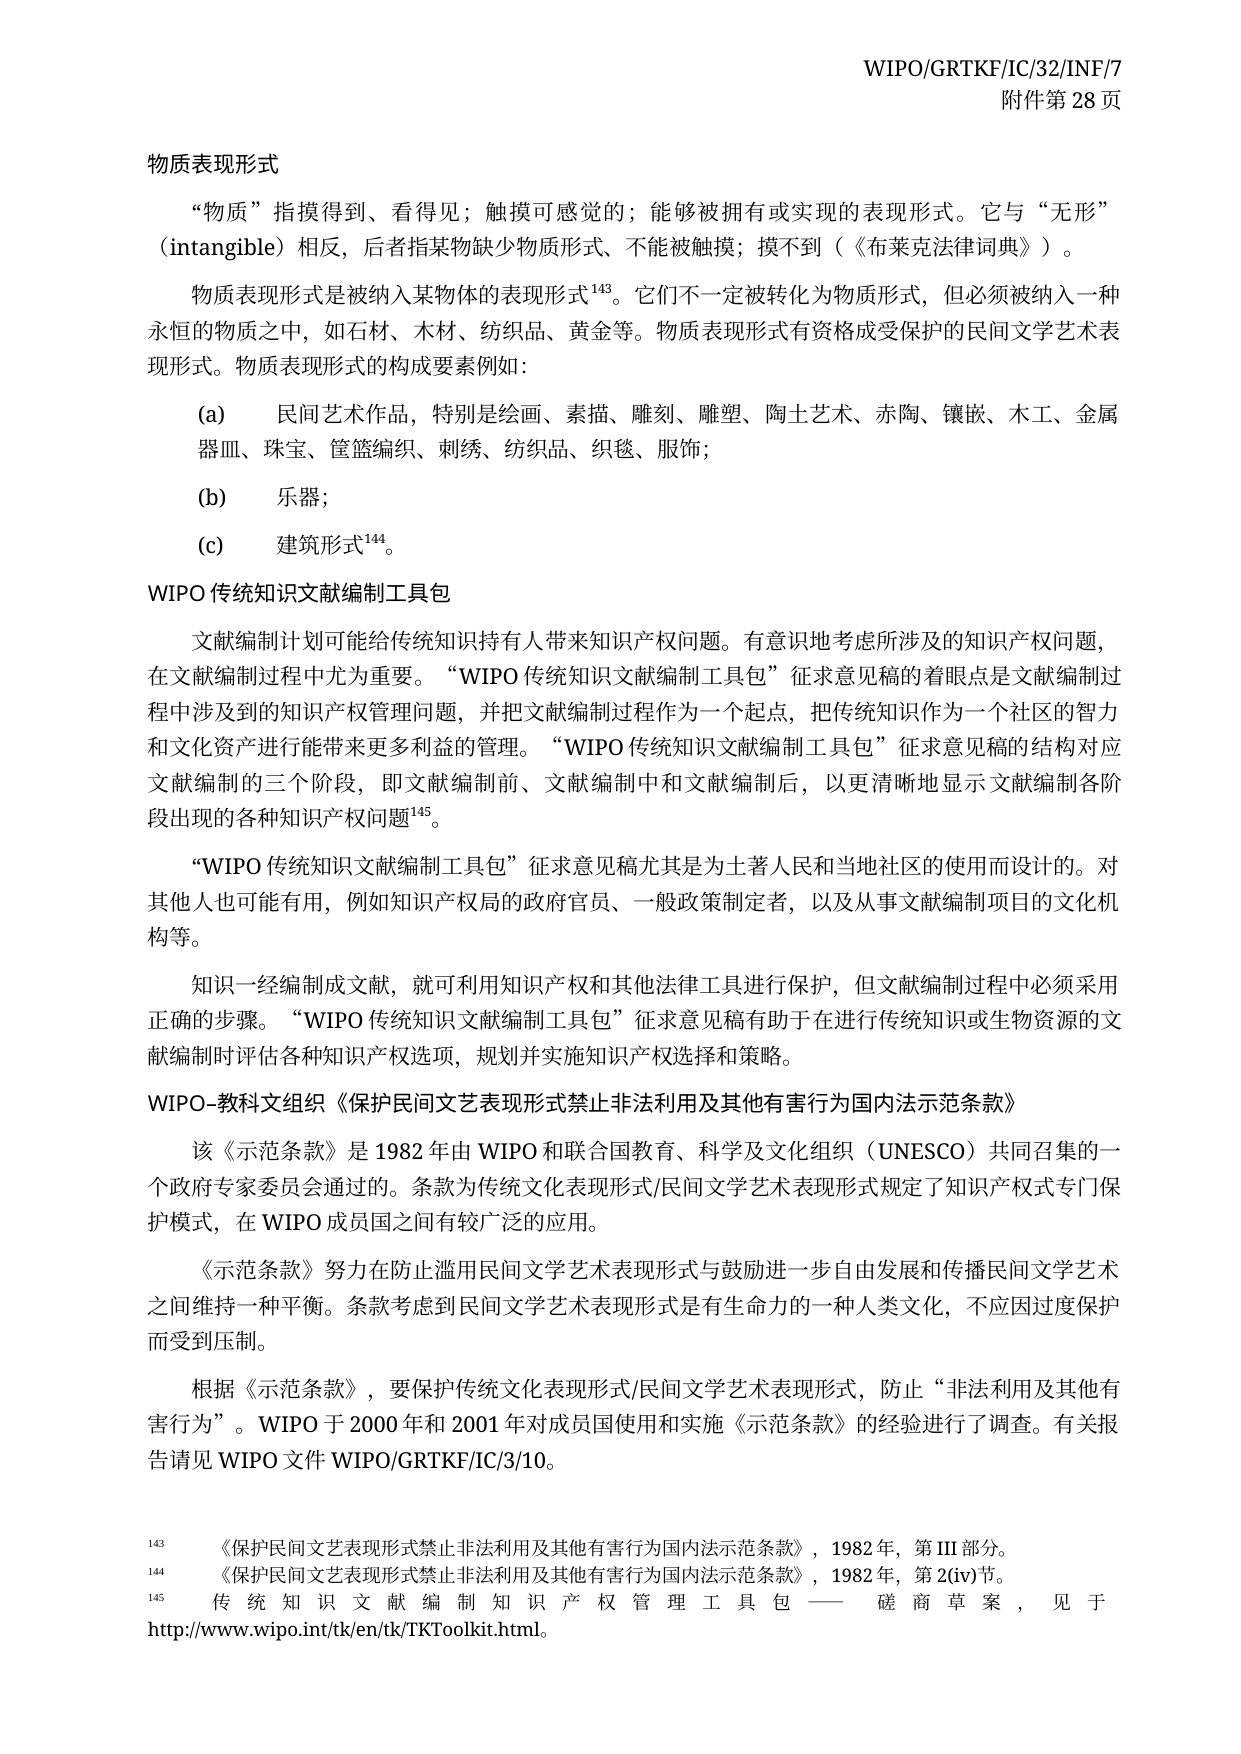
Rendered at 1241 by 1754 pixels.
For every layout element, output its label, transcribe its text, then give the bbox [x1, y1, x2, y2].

text 文献编制计划可能给传统知识持有人带来知识产权问题。有意识地考虑所涉及的知识产权问题，在文献编制过程中尤为重要。“WIPO传统知识文献编制工具包”征求意见稿的着眼点是文献编制过程中涉及到的知识产权管理问题，并把文献编制过程作为一个起点，把传统知识作为一个社区的智力和文化资产进行能带来更多利益的管理。“WIPO传统知识文献编制工具包”征求意见稿的结构对应文献编制的三个阶段，即文献编制前、文献编制中和文献编制后，以更清晰地显示文献编制各阶段出现的各种知识产权问题。 [148, 620, 1122, 833]
text WIPO传统知识文献编制工具包 [148, 572, 1122, 608]
text WIPO–教科文组织《保护民间文艺表现形式禁止非法利用及其他有害行为国内法示范条款》 [148, 1083, 1122, 1118]
text 物质表现形式是被纳入某物体的表现形式。它们不一定被转化为物质形式，但必须被纳入一种永恒的物质之中，如石材、木材、纺织品、黄金等。物质表现形式有资格成受保护的民间文学艺术表现形式。物质表现形式的构成要素例如： [148, 274, 1122, 381]
text 根据《示范条款》，要保护传统文化表现形式/民间文学艺术表现形式，防止“非法利用及其他有害行为”。WIPO于2000年和2001年对成员国使用和实施《示范条款》的经验进行了调查。有关报告请见WIPO文件WIPO/GRTKF/IC/3/10。 [148, 1368, 1122, 1474]
text (a) 民间艺术作品，特别是绘画、素描、雕刻、雕塑、陶土艺术、赤陶、镶嵌、木工、金属器皿、珠宝、筐篮编织、刺绣、纺织品、织毯、服饰； [198, 393, 1122, 464]
text (b) 乐器； [198, 477, 1122, 512]
text “WIPO传统知识文献编制工具包”征求意见稿尤其是为土著人民和当地社区的使用而设计的。对其他人也可能有用，例如知识产权局的政府官员、一般政策制定者，以及从事文献编制项目的文化机构等。 [148, 845, 1122, 952]
text 物质表现形式 [148, 143, 1122, 179]
text 《示范条款》努力在防止滥用民间文学艺术表现形式与鼓励进一步自由发展和传播民间文学艺术之间维持一种平衡。条款考虑到民间文学艺术表现形式是有生命力的一种人类文化，不应因过度保护而受到压制。 [148, 1249, 1122, 1356]
text 该《示范条款》是1982年由WIPO和联合国教育、科学及文化组织（UNESCO）共同召集的一个政府专家委员会通过的。条款为传统文化表现形式/民间文学艺术表现形式规定了知识产权式专门保护模式，在WIPO成员国之间有较广泛的应用。 [148, 1131, 1122, 1237]
text (c) 建筑形式。 [198, 524, 1122, 560]
text “物质”指摸得到、看得见；触摸可感觉的；能够被拥有或实现的表现形式。它与“无形”（intangible）相反，后者指某物缺少物质形式、不能被触摸；摸不到（《布莱克法律词典》）。 [148, 191, 1122, 262]
text 知识一经编制成文献，就可利用知识产权和其他法律工具进行保护，但文献编制过程中必须采用正确的步骤。“WIPO传统知识文献编制工具包”征求意见稿有助于在进行传统知识或生物资源的文献编制时评估各种知识产权选项，规划并实施知识产权选择和策略。 [148, 964, 1122, 1070]
